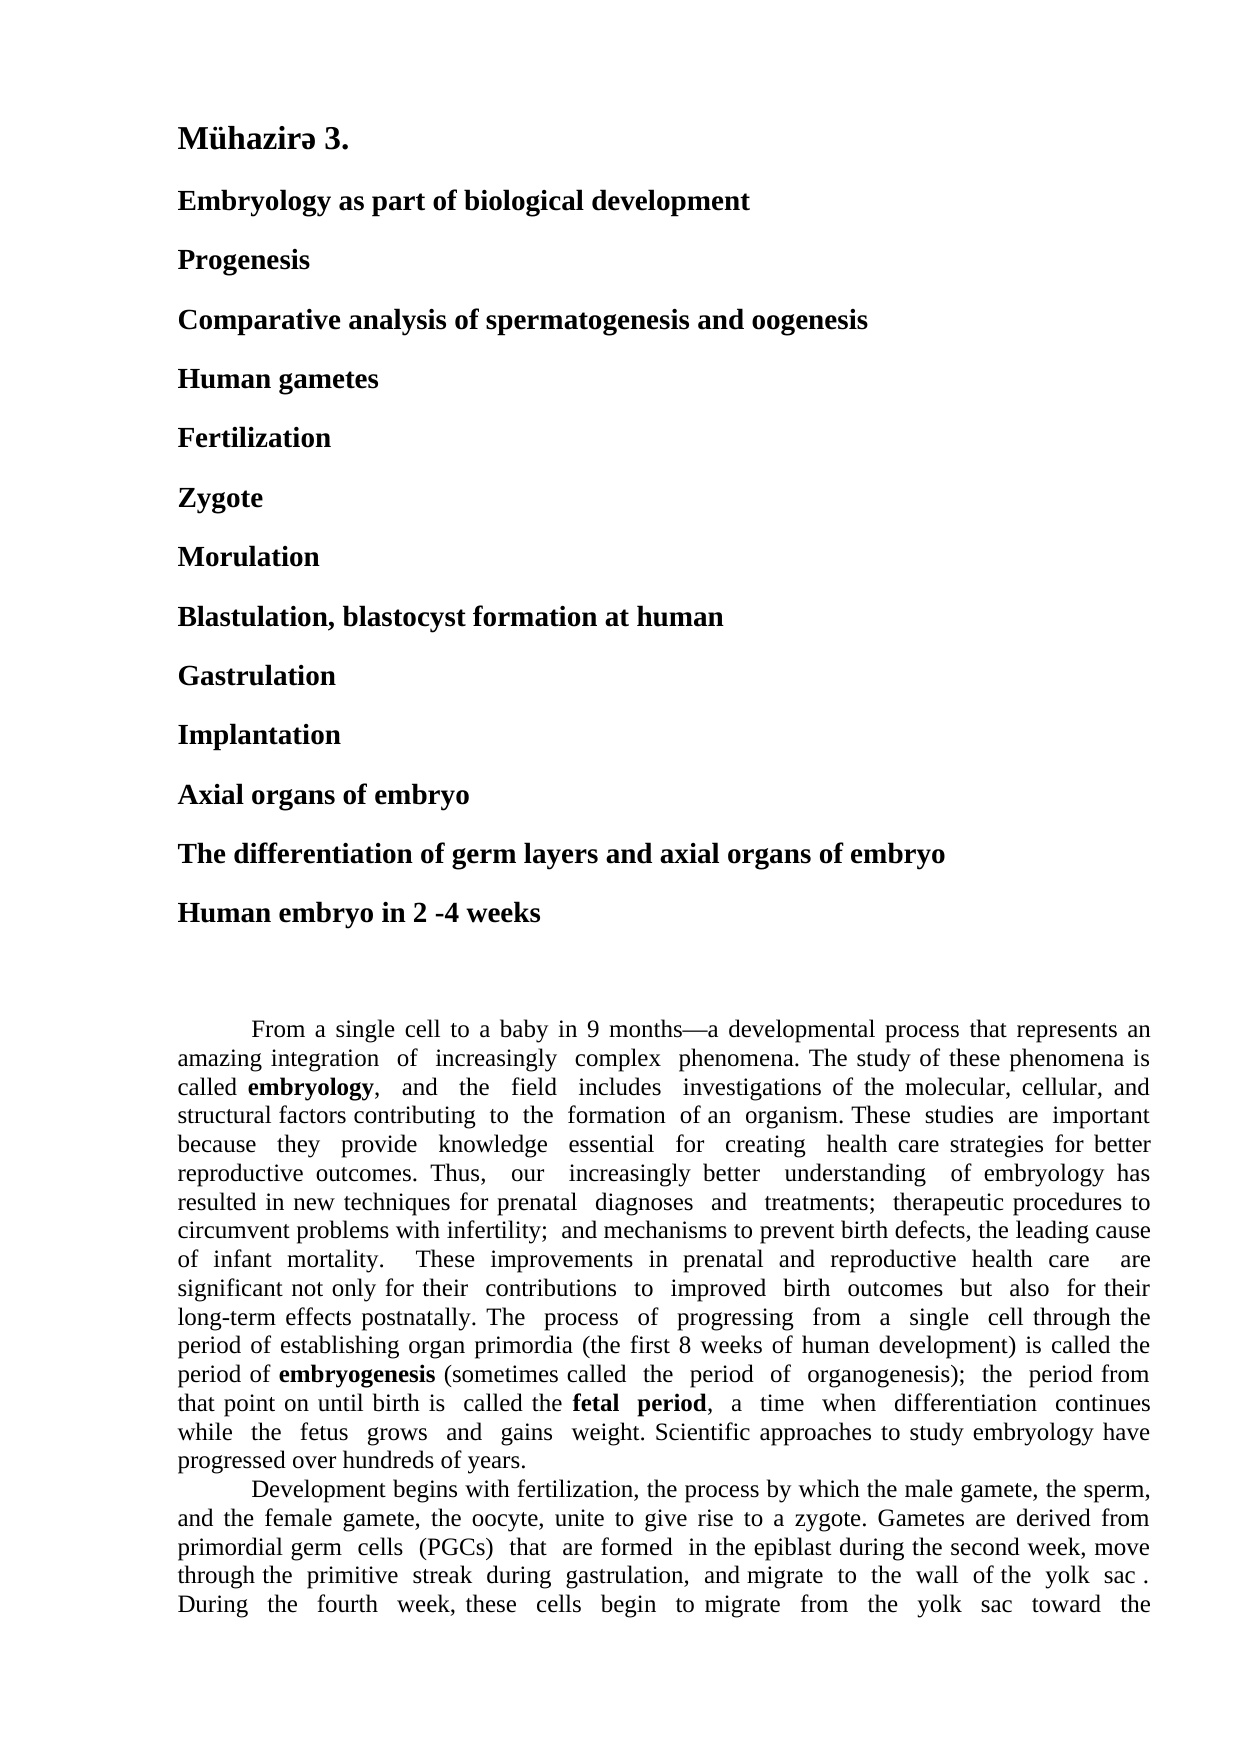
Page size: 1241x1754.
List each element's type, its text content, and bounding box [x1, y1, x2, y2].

text Axial organs of embryo [177, 777, 1152, 810]
text Blastulation, blastocyst formation at human [177, 599, 1152, 632]
text Progenesis [177, 242, 1152, 276]
text Embryology as part of biological development [177, 183, 1152, 217]
text From a single cell to a baby in 9 months—a developmental process that represents an amazing integration of increasingly complex phenomena. The study of these phenomena is called embryology, and the field includes investigations of the molecular, cellular, and structural factors contributing to the formation of an organism. These studies are important because they provide knowledge essential for creating health care strategies for better reproductive outcomes. Thus, our increasingly better understanding of embryology has resulted in new techniques for prenatal diagnoses and treatments; therapeutic procedures to circumvent problems with infertility; and mechanisms to prevent birth defects, the leading cause of infant mortality. These improvements in prenatal and reproductive health care are significant not only for their contributions to improved birth outcomes but also for their long-term effects postnatally. The process of progressing from a single cell through the period of establishing organ primordia (the first 8 weeks of human development) is called the period of embryogenesis (sometimes called the period of organogenesis); the period from that point on until birth is called the fetal period, a time when differentiation continues while the fetus grows and gains weight. Scientific approaches to study embryology have progressed over hundreds of years. [177, 1014, 1152, 1474]
text Implantation [177, 717, 1152, 751]
text Human gametes [177, 361, 1152, 395]
text Morulation [177, 539, 1152, 573]
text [177, 1474, 1152, 1618]
text Zygote [177, 480, 1152, 513]
text Fertilization [177, 421, 1152, 454]
text Gastrulation [177, 658, 1152, 692]
text The differentiation of germ layers and axial organs of embryo [177, 836, 1152, 870]
text Mühazirə 3. [177, 118, 1152, 156]
text Human embryo in 2 -4 weeks [177, 896, 1152, 929]
text Comparative analysis of spermatogenesis and oogenesis [177, 302, 1152, 335]
